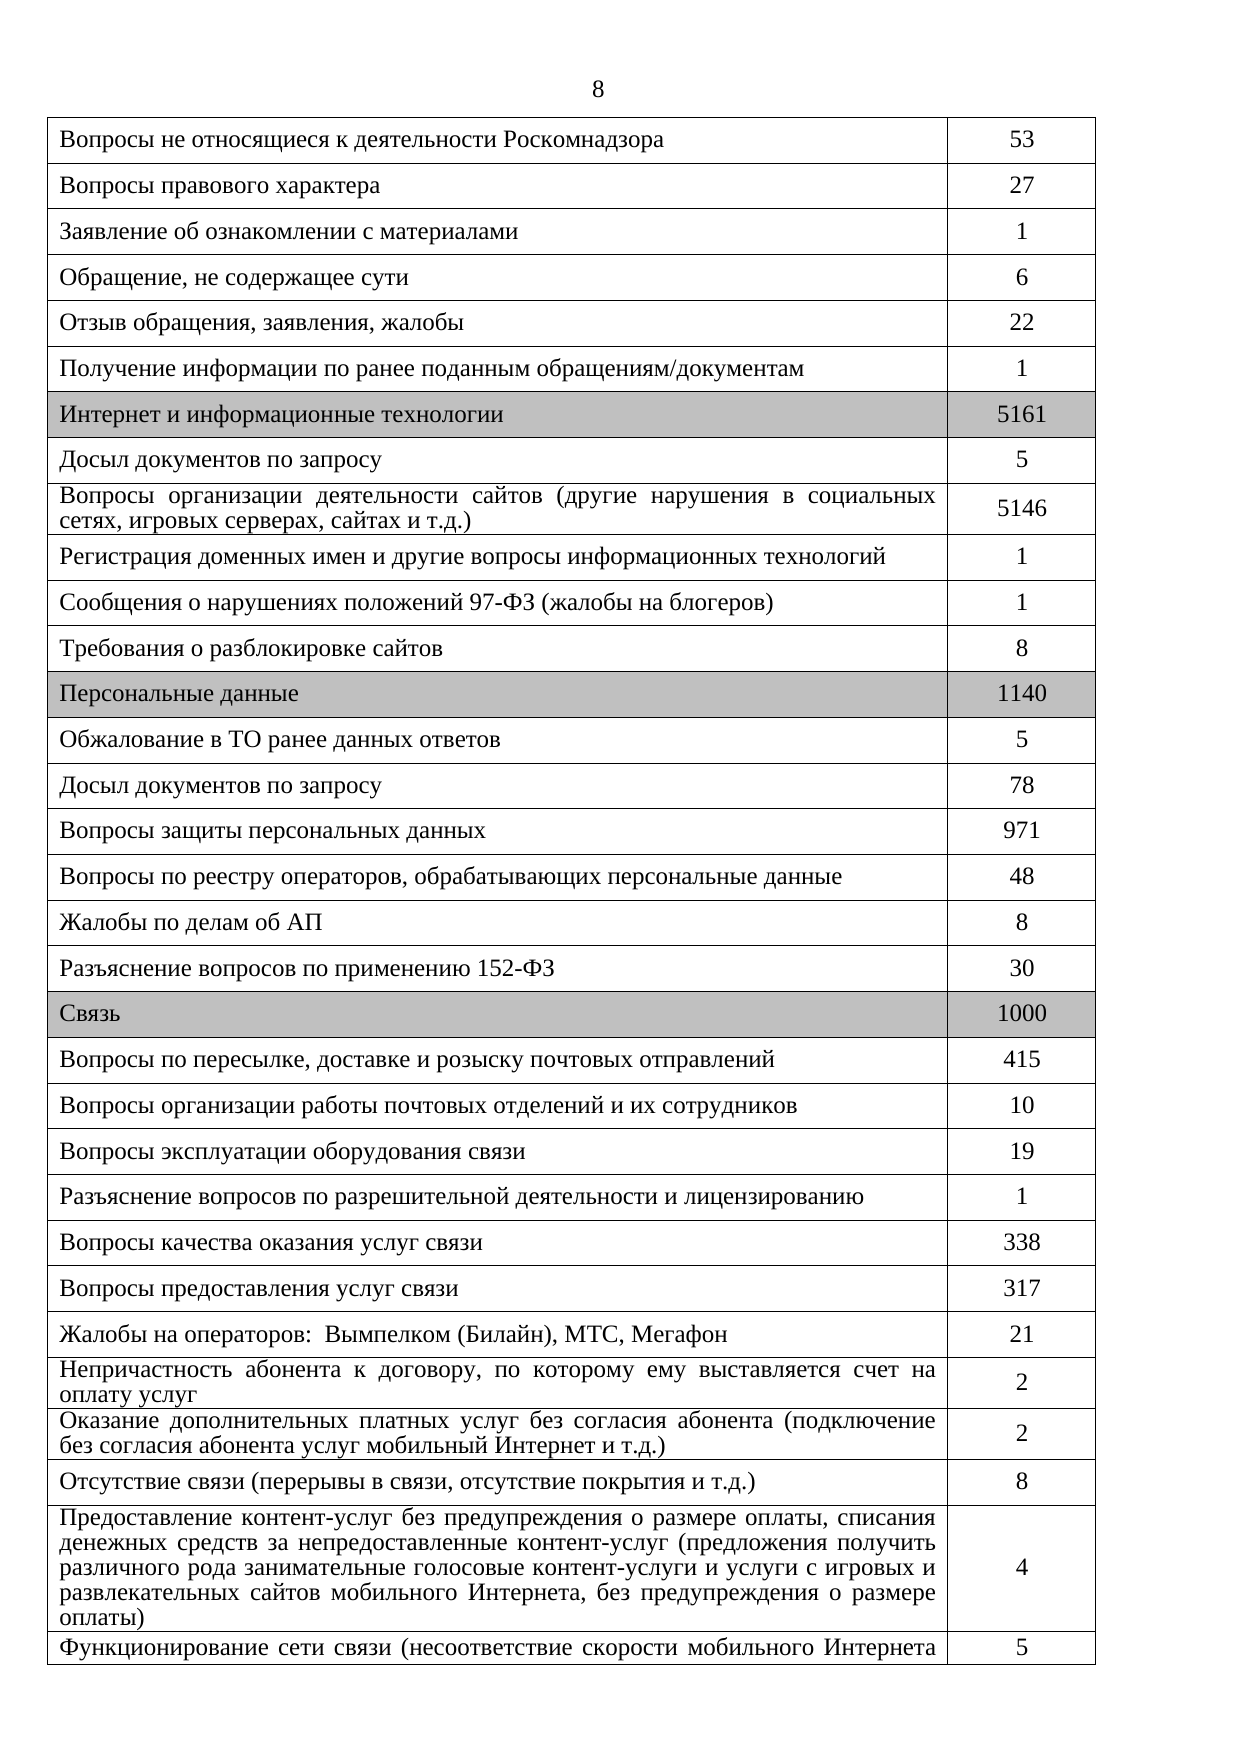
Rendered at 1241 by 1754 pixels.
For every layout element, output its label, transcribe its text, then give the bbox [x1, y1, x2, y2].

table_cell 1 [948, 535, 1095, 579]
table_cell Регистрация доменных имен и другие вопросы информационных технологий [48, 535, 947, 579]
table_cell 1 [948, 581, 1095, 625]
table_cell Требования о разблокировке сайтов [48, 626, 947, 671]
table_cell Досыл документов по запросу [48, 438, 947, 483]
table_cell 317 [948, 1266, 1095, 1311]
table_cell Вопросы не относящиеся к деятельности Роскомнадзора [48, 118, 947, 163]
table_cell 78 [948, 764, 1095, 808]
table_cell Вопросы организации работы почтовых отделений и их сотрудников [48, 1084, 947, 1128]
table_cell 1 [948, 209, 1095, 254]
table_cell 8 [948, 901, 1095, 945]
table_cell 48 [948, 855, 1095, 899]
table_cell Сообщения о нарушениях положений 97-ФЗ (жалобы на блогеров) [48, 581, 947, 625]
table_cell Предоставление контент-услуг без предупреждения о размере оплаты, списания денежных средств за непредоставленные контент-услуг (предложения получить различного рода занимательные голосовые контент-услуги и услуги с игровых и развлекательных сайтов мобильного Интернета, без предупреждения о размере оплаты) [48, 1506, 947, 1631]
table_cell 5146 [948, 484, 1095, 534]
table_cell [48, 1632, 947, 1664]
table_cell Досыл документов по запросу [48, 764, 947, 808]
table_cell Вопросы по пересылке, доставке и розыску почтовых отправлений [48, 1038, 947, 1082]
table_cell Разъяснение вопросов по применению 152-ФЗ [48, 946, 947, 991]
table_cell 5 [948, 1632, 1095, 1664]
table_cell Жалобы на операторов: Вымпелком (Билайн), МТС, Мегафон [48, 1312, 947, 1357]
table_cell 8 [948, 1460, 1095, 1505]
table_cell 2 [948, 1358, 1095, 1408]
table_cell 8 [948, 626, 1095, 671]
table_cell Вопросы защиты персональных данных [48, 809, 947, 854]
table_cell 30 [948, 946, 1095, 991]
table_cell Интернет и информационные технологии [48, 392, 947, 437]
table_cell Непричастность абонента к договору, по которому ему выставляется счет на оплату услуг [48, 1358, 947, 1408]
table_cell 338 [948, 1221, 1095, 1265]
table_cell 4 [948, 1506, 1095, 1631]
table_cell 6 [948, 255, 1095, 300]
table_cell 1000 [948, 992, 1095, 1037]
table_cell 1140 [948, 672, 1095, 717]
table_cell 19 [948, 1129, 1095, 1174]
table_cell Оказание дополнительных платных услуг без согласия абонента (подключение без согласия абонента услуг мобильный Интернет и т.д.) [48, 1409, 947, 1459]
table_cell 971 [948, 809, 1095, 854]
table_cell Персональные данные [48, 672, 947, 717]
table_cell Жалобы по делам об АП [48, 901, 947, 945]
table_cell 415 [948, 1038, 1095, 1082]
table_cell 2 [948, 1409, 1095, 1459]
table_cell Получение информации по ранее поданным обращениям/документам [48, 347, 947, 391]
table_cell 5161 [948, 392, 1095, 437]
table_cell Обжалование в ТО ранее данных ответов [48, 718, 947, 762]
table_cell Обращение, не содержащее сути [48, 255, 947, 300]
table_cell Вопросы эксплуатации оборудования связи [48, 1129, 947, 1174]
table_cell 1 [948, 347, 1095, 391]
table_cell Вопросы по реестру операторов, обрабатывающих персональные данные [48, 855, 947, 899]
table_cell Связь [48, 992, 947, 1037]
table_cell 5 [948, 718, 1095, 762]
table_cell Отзыв обращения, заявления, жалобы [48, 301, 947, 346]
table_cell 1 [948, 1175, 1095, 1220]
table_cell Отсутствие связи (перерывы в связи, отсутствие покрытия и т.д.) [48, 1460, 947, 1505]
table_cell Вопросы качества оказания услуг связи [48, 1221, 947, 1265]
table_cell 53 [948, 118, 1095, 163]
table_cell Разъяснение вопросов по разрешительной деятельности и лицензированию [48, 1175, 947, 1220]
table_cell Заявление об ознакомлении с материалами [48, 209, 947, 254]
table_cell 5 [948, 438, 1095, 483]
table_cell Вопросы правового характера [48, 164, 947, 208]
table_cell 22 [948, 301, 1095, 346]
table_cell Вопросы организации деятельности сайтов (другие нарушения в социальных сетях, игровых серверах, сайтах и т.д.) [48, 484, 947, 534]
table_cell 27 [948, 164, 1095, 208]
table_cell Вопросы предоставления услуг связи [48, 1266, 947, 1311]
table_cell 10 [948, 1084, 1095, 1128]
table_cell 21 [948, 1312, 1095, 1357]
